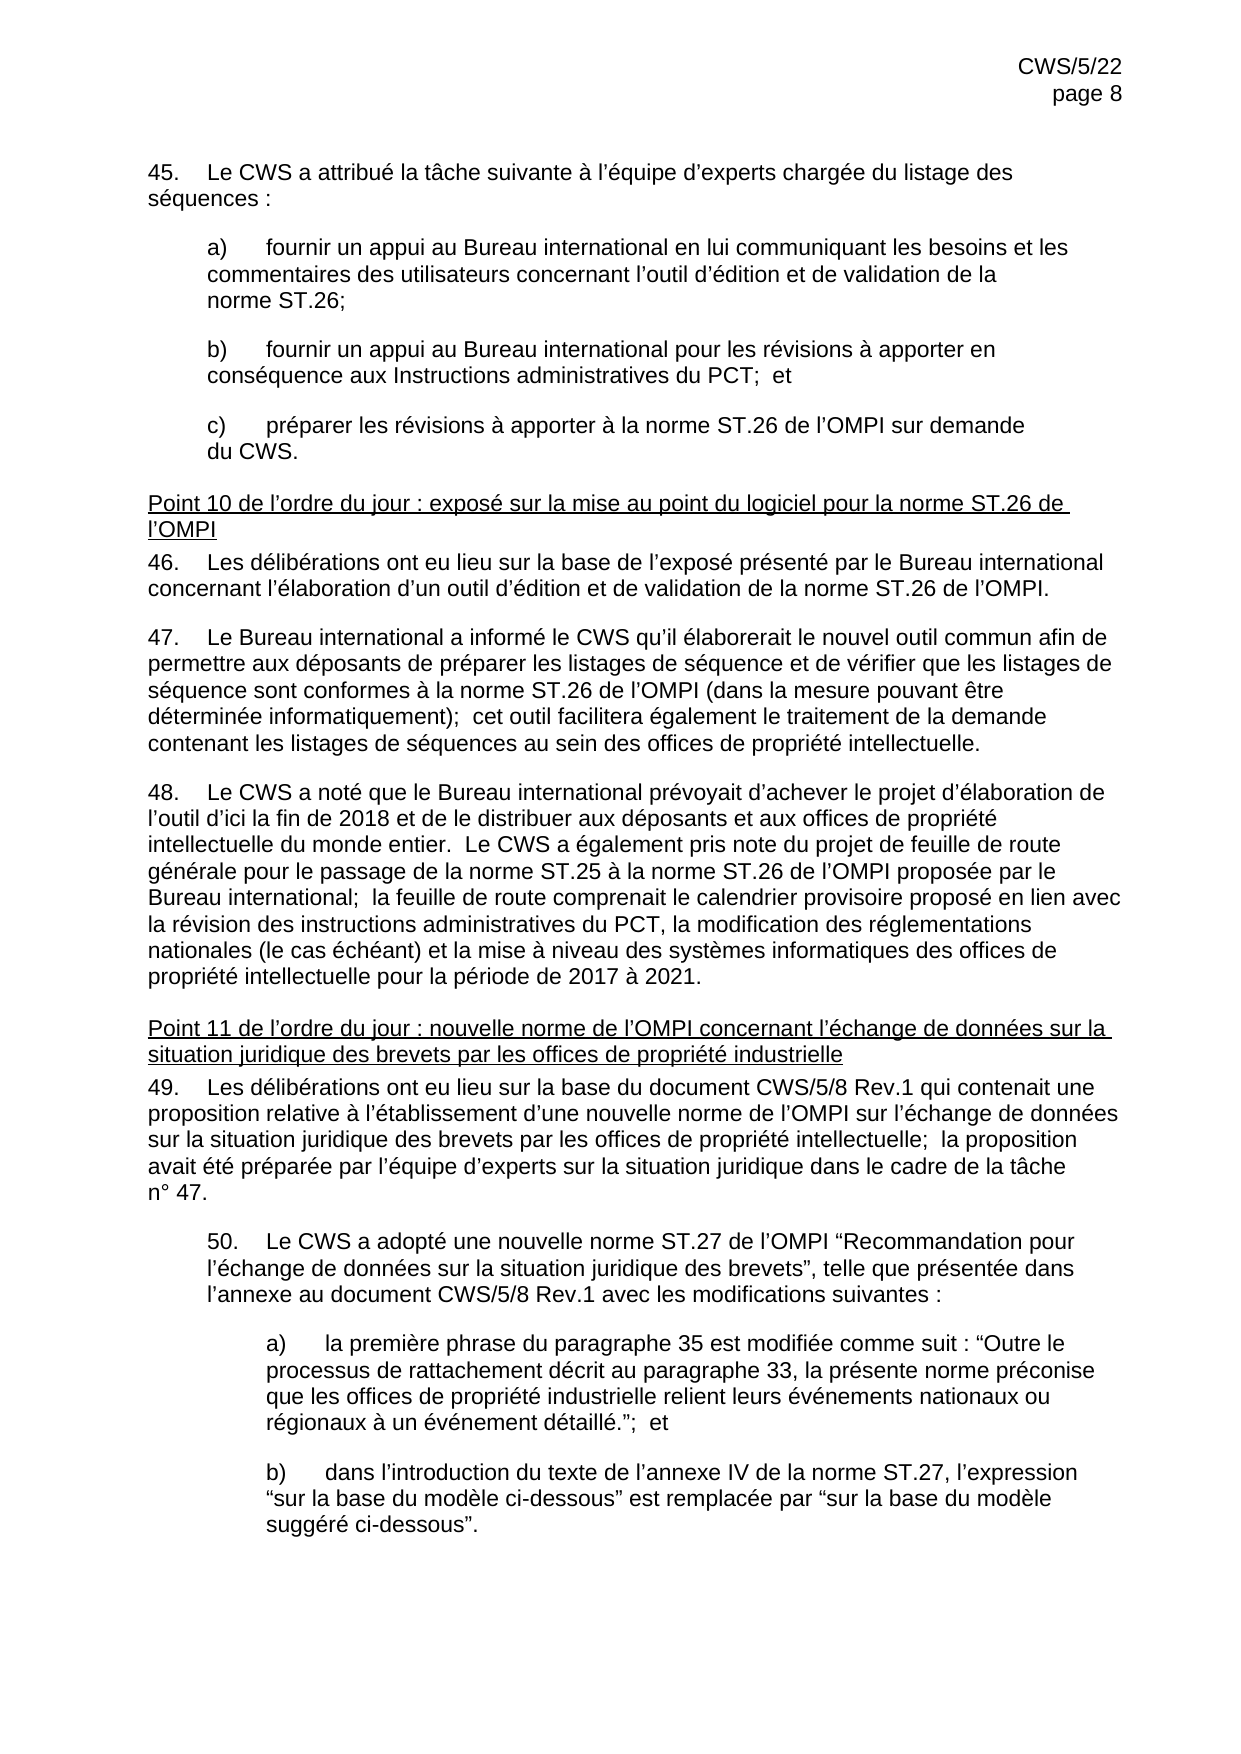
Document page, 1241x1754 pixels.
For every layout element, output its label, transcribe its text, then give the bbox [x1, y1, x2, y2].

list la première phrase du paragraphe 35 est modifiée comme suit : “Outre le processus de rattachement décrit au paragraphe 33, la présente norme préconise que les offices de propriété industrielle relient leurs événements nationaux ou régionaux à un événement détaillé.”; et [266, 1330, 1122, 1436]
list fournir un appui au Bureau international pour les révisions à apporter en conséquence aux Instructions administratives du PCT; et [207, 336, 1122, 389]
list fournir un appui au Bureau international en lui communiquant les besoins et les commentaires des utilisateurs concernant l’outil d’édition et de validation de la norme ST.26; [207, 234, 1122, 313]
subtitle Point 11 de l’ordre du jour : nouvelle norme de l’OMPI concernant l’échange de données sur la situation juridique des brevets par les offices de propriété industrielle [148, 1014, 1122, 1067]
list préparer les révisions à apporter à la norme ST.26 de l’OMPI sur demande du CWS. [207, 412, 1122, 464]
subtitle Point 10 de l’ordre du jour : exposé sur la mise au point du logiciel pour la norme ST.26 de l’OMPI [148, 489, 1122, 542]
text Le CWS a attribué la tâche suivante à l’équipe d’experts chargée du listage des séquences : [148, 158, 1122, 211]
text Le CWS a adopté une nouvelle norme ST.27 de l’OMPI “Recommandation pour l’échange de données sur la situation juridique des brevets”, telle que présentée dans l’annexe au document CWS/5/8 Rev.1 avec les modifications suivantes : [207, 1228, 1122, 1307]
text Les délibérations ont eu lieu sur la base du document CWS/5/8 Rev.1 qui contenait une proposition relative à l’établissement d’une nouvelle norme de l’OMPI sur l’échange de données sur la situation juridique des brevets par les offices de propriété intellectuelle; la proposition avait été préparée par l’équipe d’experts sur la situation juridique dans le cadre de la tâche n° 47. [148, 1073, 1122, 1205]
text Le CWS a noté que le Bureau international prévoyait d’achever le projet d’élaboration de l’outil d’ici la fin de 2018 et de le distribuer aux déposants et aux offices de propriété intellectuelle du monde entier. Le CWS a également pris note du projet de feuille de route générale pour le passage de la norme ST.25 à la norme ST.26 de l’OMPI proposée par le Bureau international; la feuille de route comprenait le calendrier provisoire proposé en lien avec la révision des instructions administratives du PCT, la modification des réglementations nationales (le cas échéant) et la mise à niveau des systèmes informatiques des offices de propriété intellectuelle pour la période de 2017 à 2021. [148, 779, 1122, 989]
text Les délibérations ont eu lieu sur la base de l’exposé présenté par le Bureau international concernant l’élaboration d’un outil d’édition et de validation de la norme ST.26 de l’OMPI. [148, 548, 1122, 601]
text Le Bureau international a informé le CWS qu’il élaborerait le nouvel outil commun afin de permettre aux déposants de préparer les listages de séquence et de vérifier que les listages de séquence sont conformes à la norme ST.26 de l’OMPI (dans la mesure pouvant être déterminée informatiquement); cet outil facilitera également le traitement de la demande contenant les listages de séquences au sein des offices de propriété intellectuelle. [148, 624, 1122, 756]
list dans l’introduction du texte de l’annexe IV de la norme ST.27, l’expression “sur la base du modèle ci-dessous” est remplacée par “sur la base du modèle suggéré ci-dessous”. [266, 1458, 1122, 1538]
